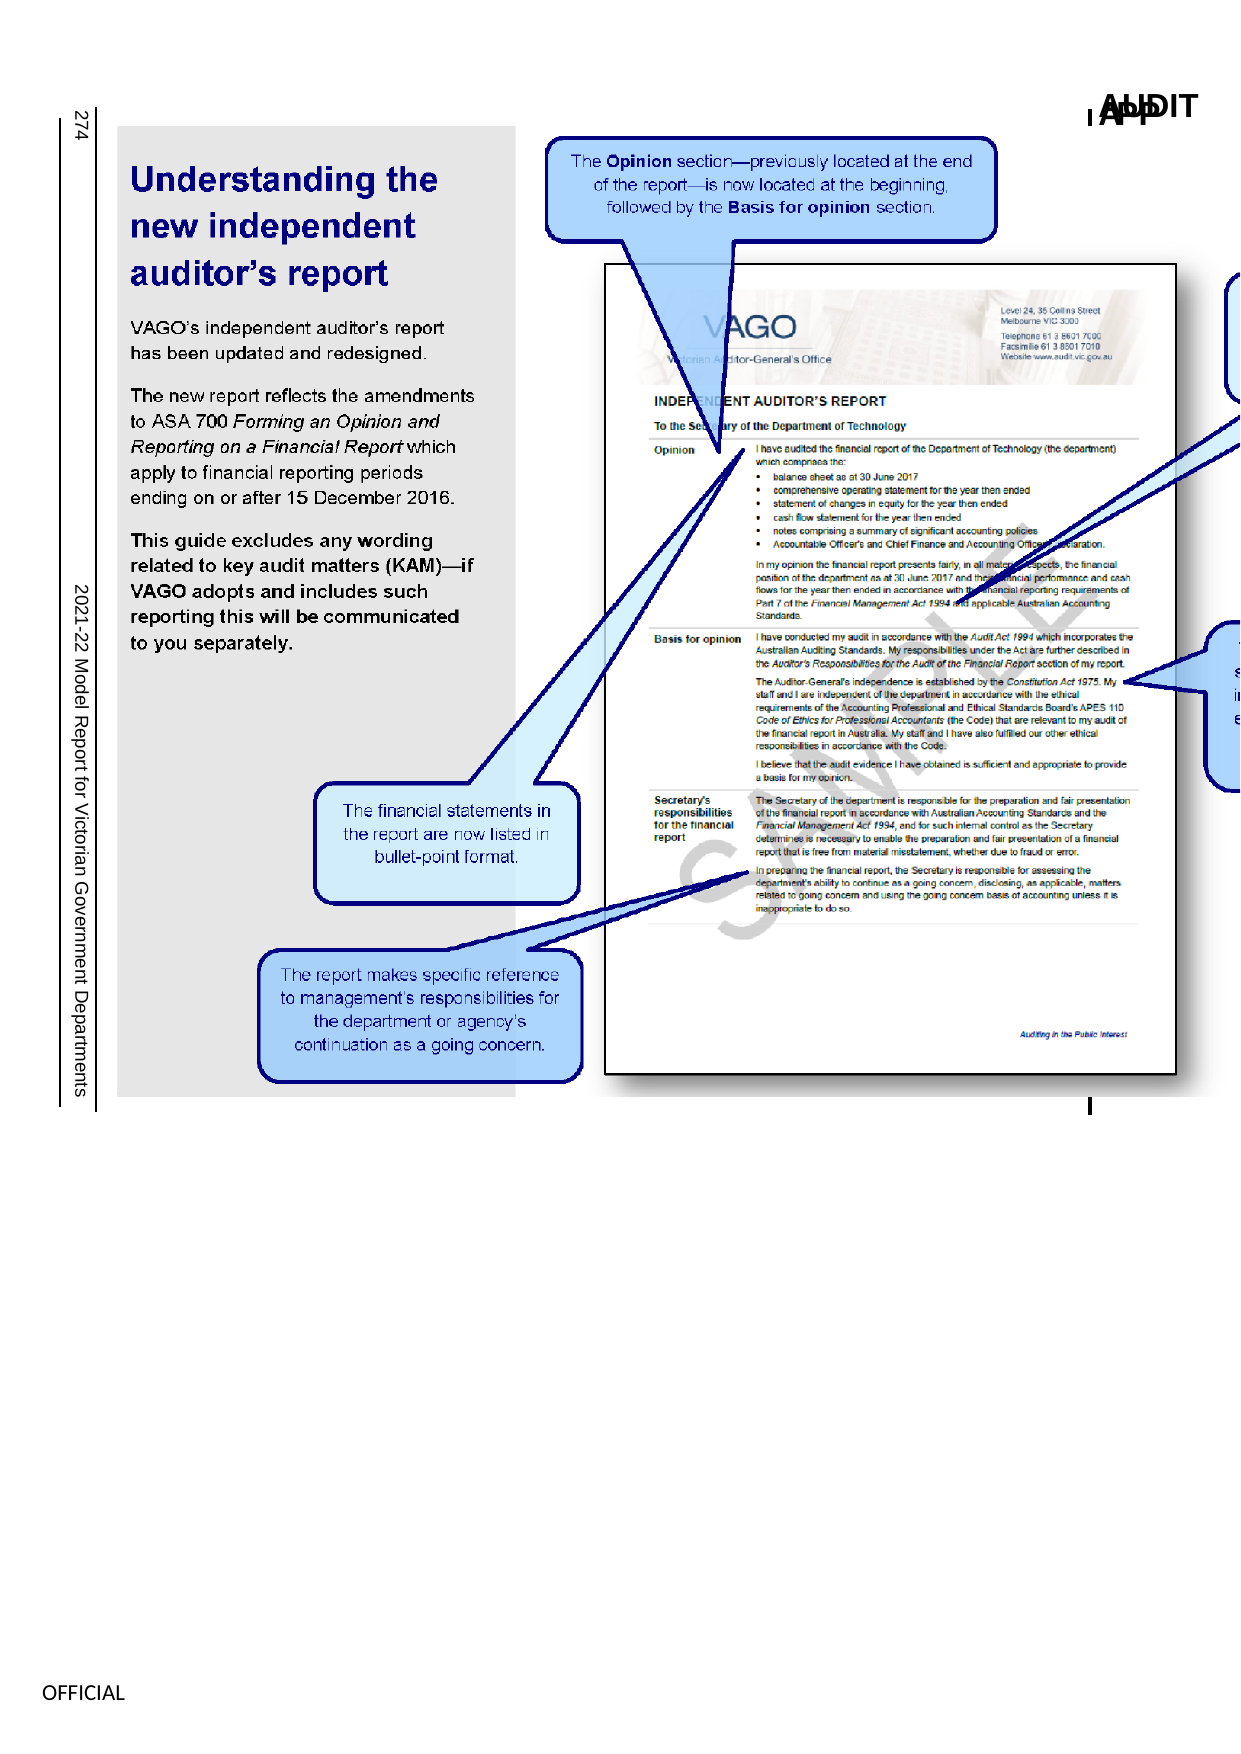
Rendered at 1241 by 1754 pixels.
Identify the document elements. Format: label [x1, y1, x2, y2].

picture [117, 126, 1241, 1097]
